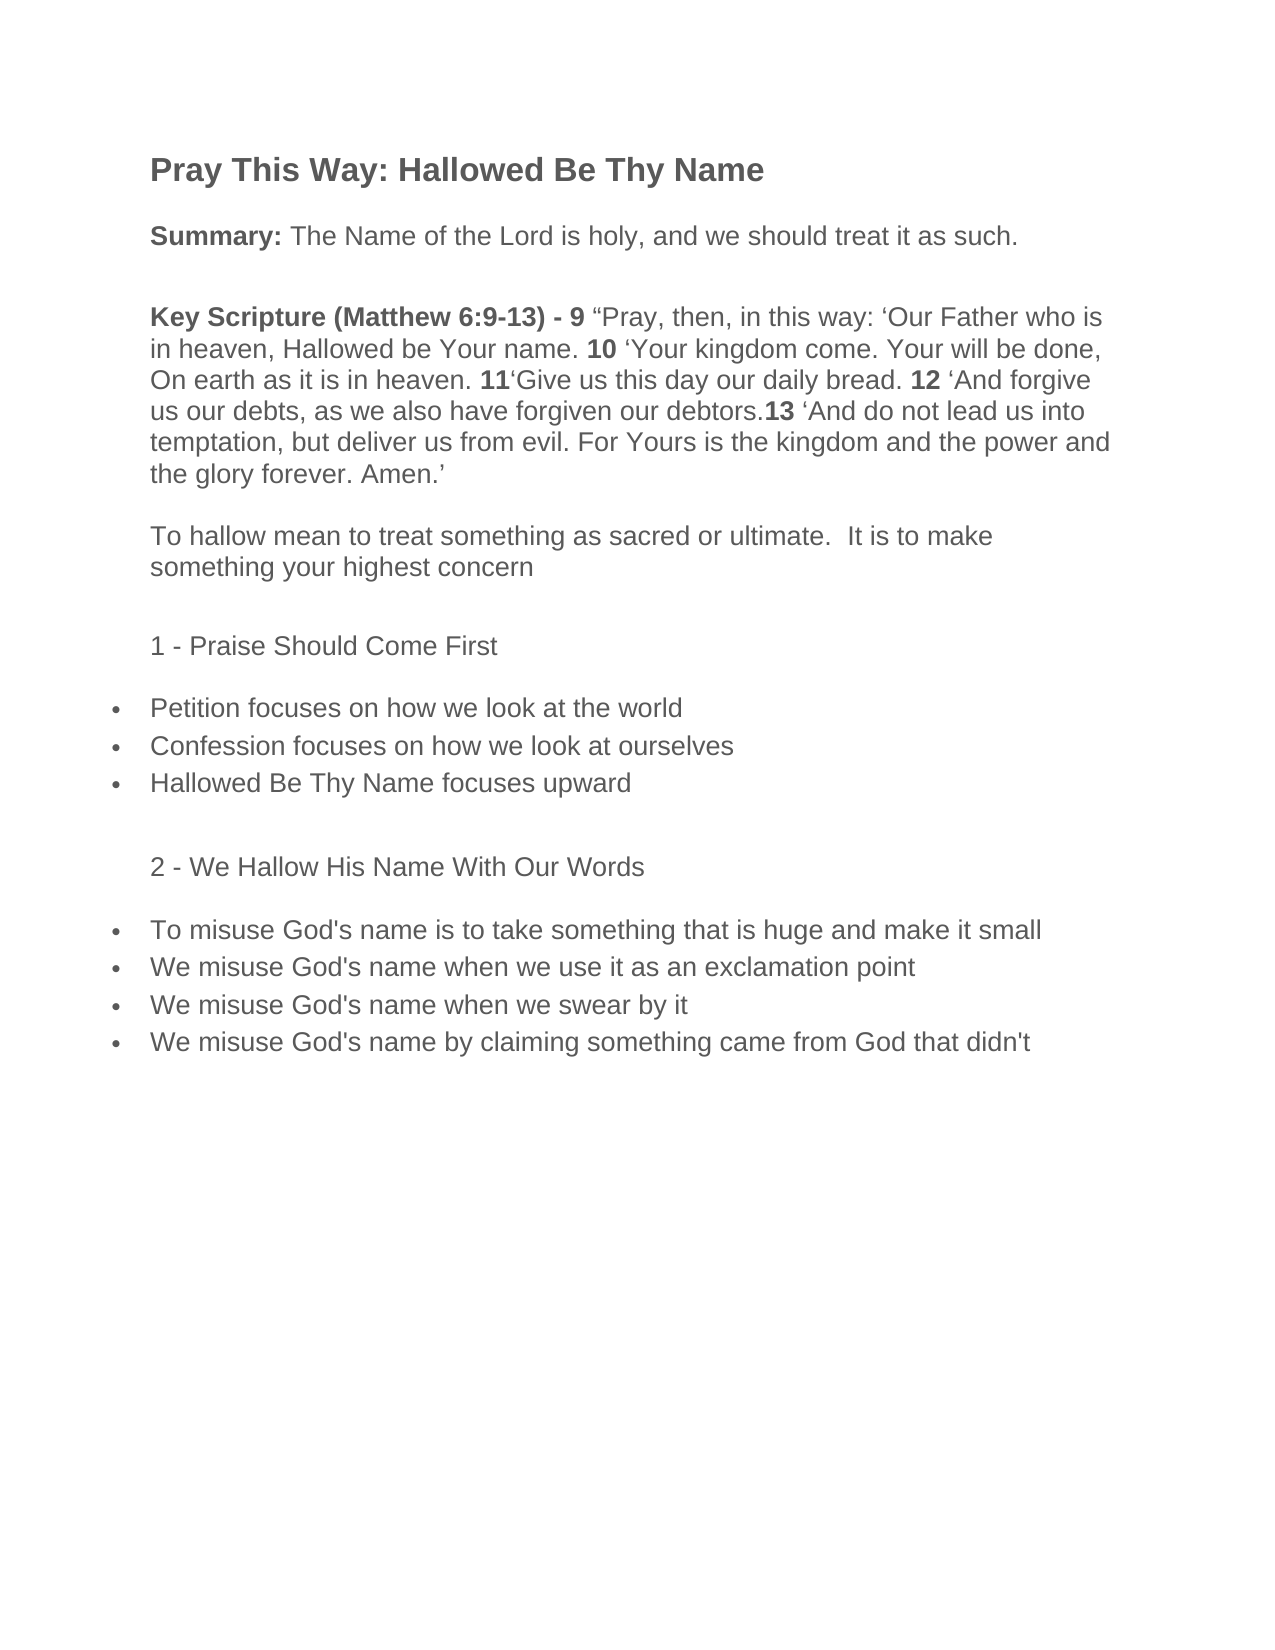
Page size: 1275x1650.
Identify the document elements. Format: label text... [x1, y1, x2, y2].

list Hallowed Be Thy Name focuses upward [112, 767, 1125, 798]
list Confession focuses on how we look at ourselves [112, 729, 1125, 761]
list We misuse God's name when we use it as an exclamation point [112, 951, 1125, 983]
text Pray This Way: Hallowed Be Thy Name [150, 150, 1125, 188]
text 2 - We Hallow His Name With Our Words [150, 851, 1125, 883]
list To misuse God's name is to take something that is huge and make it small [112, 914, 1125, 945]
list We misuse God's name when we swear by it [112, 989, 1125, 1020]
text Key Scripture (Matthew 6:9-13) - 9 “Pray, then, in this way: ‘Our Father who is in heaven, Hallowed be Your name. 10 ‘Your kingdom come. Your will be done, On earth as it is in heaven. 11‘Give us this day our daily bread. 12 ‘And forgive us our debts, as we also have forgiven our debtors.13 ‘And do not lead us into temptation, but deliver us from evil. For Yours is the kingdom and the power and the glory forever. Amen.’ [150, 301, 1125, 489]
text Summary: The Name of the Lord is holy, and we should treat it as such. [150, 220, 1125, 251]
text 1 - Praise Should Come First [150, 629, 1125, 661]
list Petition focuses on how we look at the world [112, 692, 1125, 723]
list We misuse God's name by claiming something came from God that didn't [112, 1026, 1125, 1058]
text To hallow mean to treat something as sacred or ultimate. It is to make something your highest concern [150, 520, 1125, 583]
